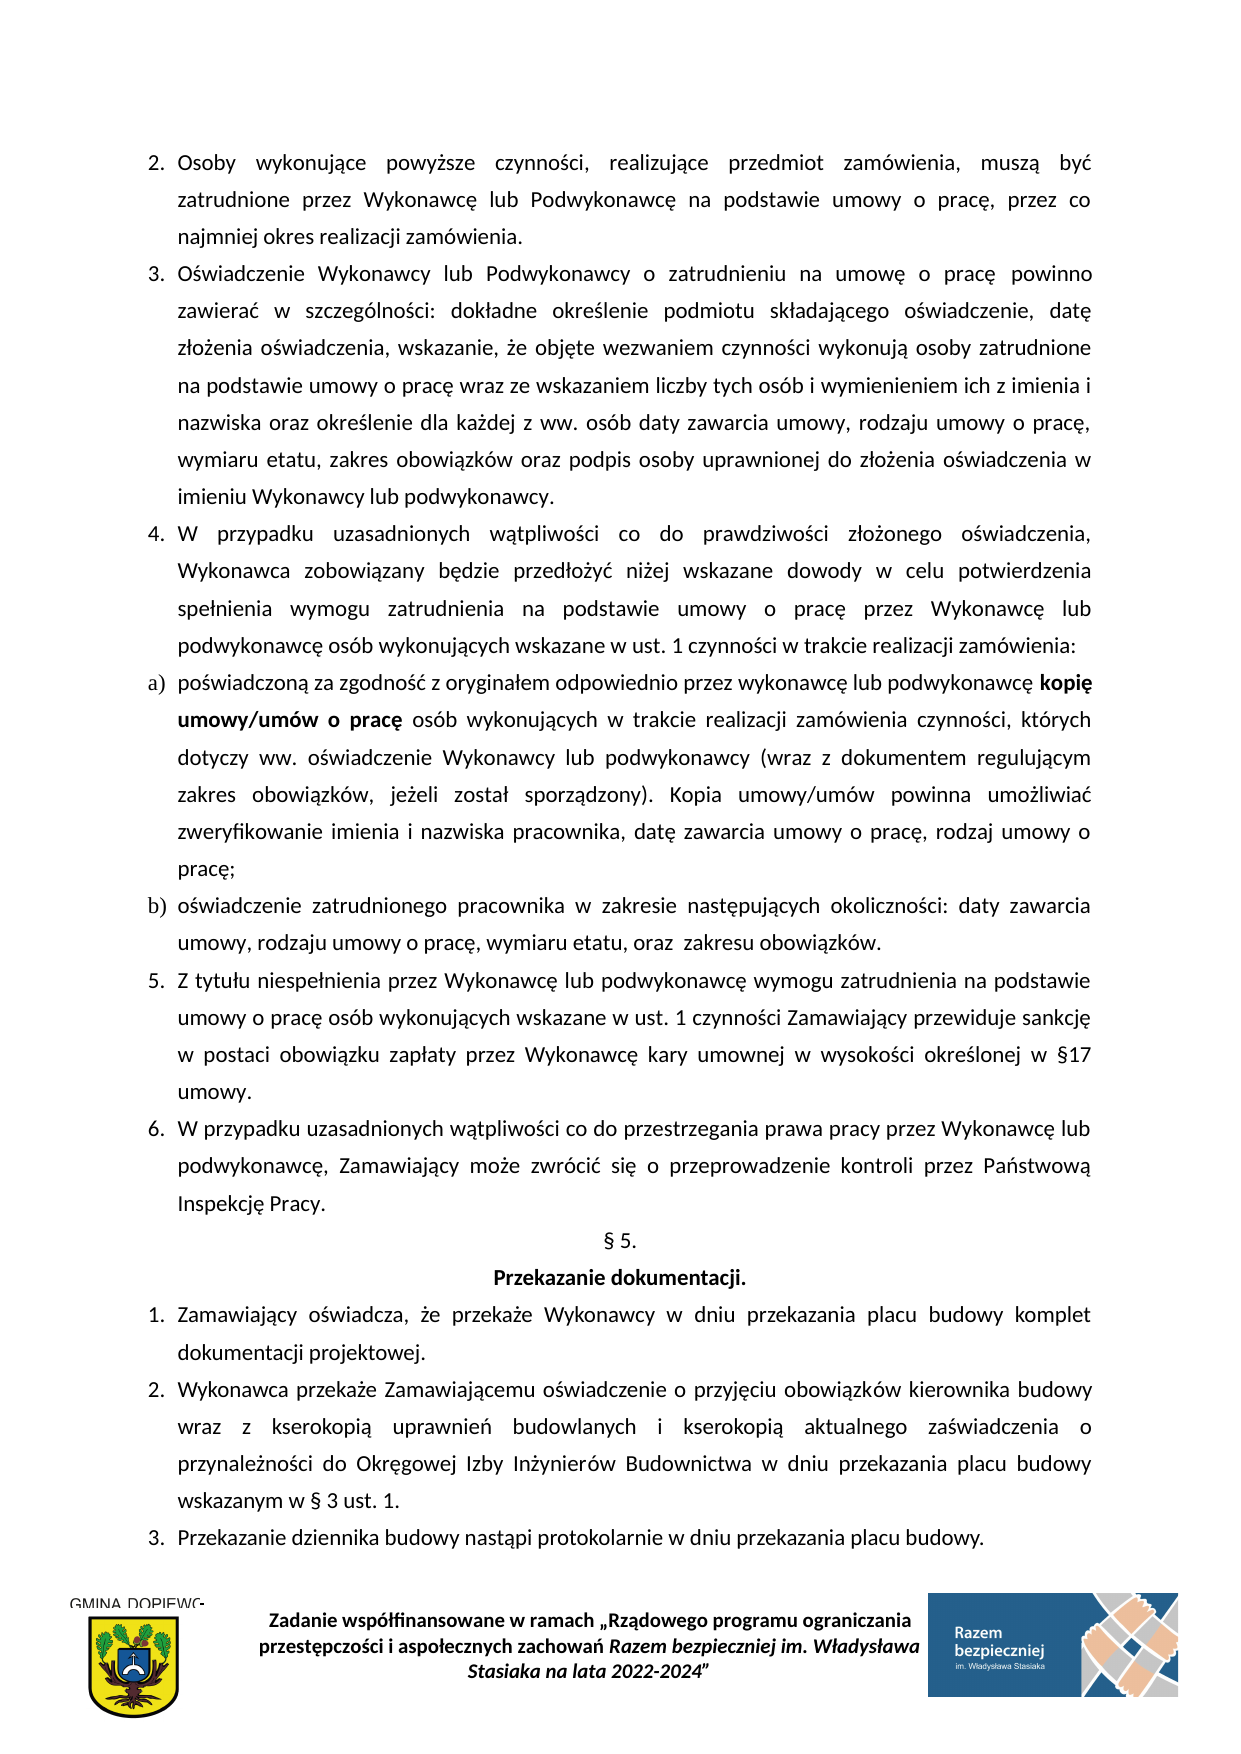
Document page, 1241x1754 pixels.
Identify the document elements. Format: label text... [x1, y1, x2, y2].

list Z tytułu niespełnienia przez Wykonawcę lub podwykonawcę wymogu zatrudnienia na podstawie umowy o pracę osób wykonujących wskazane w ust. 1 czynności Zamawiający przewiduje sankcję w postaci obowiązku zapłaty przez Wykonawcę kary umownej w wysokości określonej w §17 umowy. [148, 966, 1093, 1105]
list Osoby wykonujące powyższe czynności, realizujące przedmiot zamówienia, muszą być zatrudnione przez Wykonawcę lub Podwykonawcę na podstawie umowy o pracę, przez co najmniej okres realizacji zamówienia. [148, 148, 1093, 250]
list Wykonawca przekaże Zamawiającemu oświadczenie o przyjęciu obowiązków kierownika budowy wraz z kserokopią uprawnień budowlanych i kserokopią aktualnego zaświadczenia o przynależności do Okręgowej Izby Inżynierów Budownictwa w dniu przekazania placu budowy wskazanym w § 3 ust. 1. [148, 1375, 1093, 1514]
list Oświadczenie Wykonawcy lub Podwykonawcy o zatrudnieniu na umowę o pracę powinno zawierać w szczególności: dokładne określenie podmiotu składającego oświadczenie, datę złożenia oświadczenia, wskazanie, że objęte wezwaniem czynności wykonują osoby zatrudnione na podstawie umowy o pracę wraz ze wskazaniem liczby tych osób i wymienieniem ich z imienia i nazwiska oraz określenie dla każdej z ww. osób daty zawarcia umowy, rodzaju umowy o pracę, wymiaru etatu, zakres obowiązków oraz podpis osoby uprawnionej do złożenia oświadczenia w imieniu Wykonawcy lub podwykonawcy. [148, 259, 1093, 510]
list oświadczenie zatrudnionego pracownika w zakresie następujących okoliczności: daty zawarcia umowy, rodzaju umowy o pracę, wymiaru etatu, oraz zakresu obowiązków. [148, 891, 1093, 957]
text § 5. [148, 1226, 1093, 1254]
picture [85, 1611, 183, 1722]
picture [928, 1593, 1178, 1697]
picture [68, 1594, 200, 1607]
list W przypadku uzasadnionych wątpliwości co do prawdziwości złożonego oświadczenia, Wykonawca zobowiązany będzie przedłożyć niżej wskazane dowody w celu potwierdzenia spełnienia wymogu zatrudnienia na podstawie umowy o pracę przez Wykonawcę lub podwykonawcę osób wykonujących wskazane w ust. 1 czynności w trakcie realizacji zamówienia: [148, 519, 1093, 659]
list Przekazanie dziennika budowy nastąpi protokolarnie w dniu przekazania placu budowy. [148, 1523, 1093, 1552]
text 6. W przypadku uzasadnionych wątpliwości co do przestrzegania prawa pracy przez Wykonawcę lub podwykonawcę, Zamawiający może zwrócić się o przeprowadzenie kontroli przez Państwową Inspekcję Pracy. [148, 1114, 1093, 1217]
list Zamawiający oświadcza, że przekaże Wykonawcy w dniu przekazania placu budowy komplet dokumentacji projektowej. [148, 1300, 1093, 1366]
text Przekazanie dokumentacji. [148, 1263, 1093, 1291]
list poświadczoną za zgodność z oryginałem odpowiednio przez wykonawcę lub podwykonawcę kopię umowy/umów o pracę osób wykonujących w trakcie realizacji zamówienia czynności, których dotyczy ww. oświadczenie Wykonawcy lub podwykonawcy (wraz z dokumentem regulującym zakres obowiązków, jeżeli został sporządzony). Kopia umowy/umów powinna umożliwiać zweryfikowanie imienia i nazwiska pracownika, datę zawarcia umowy o pracę, rodzaj umowy o pracę; [148, 668, 1093, 882]
